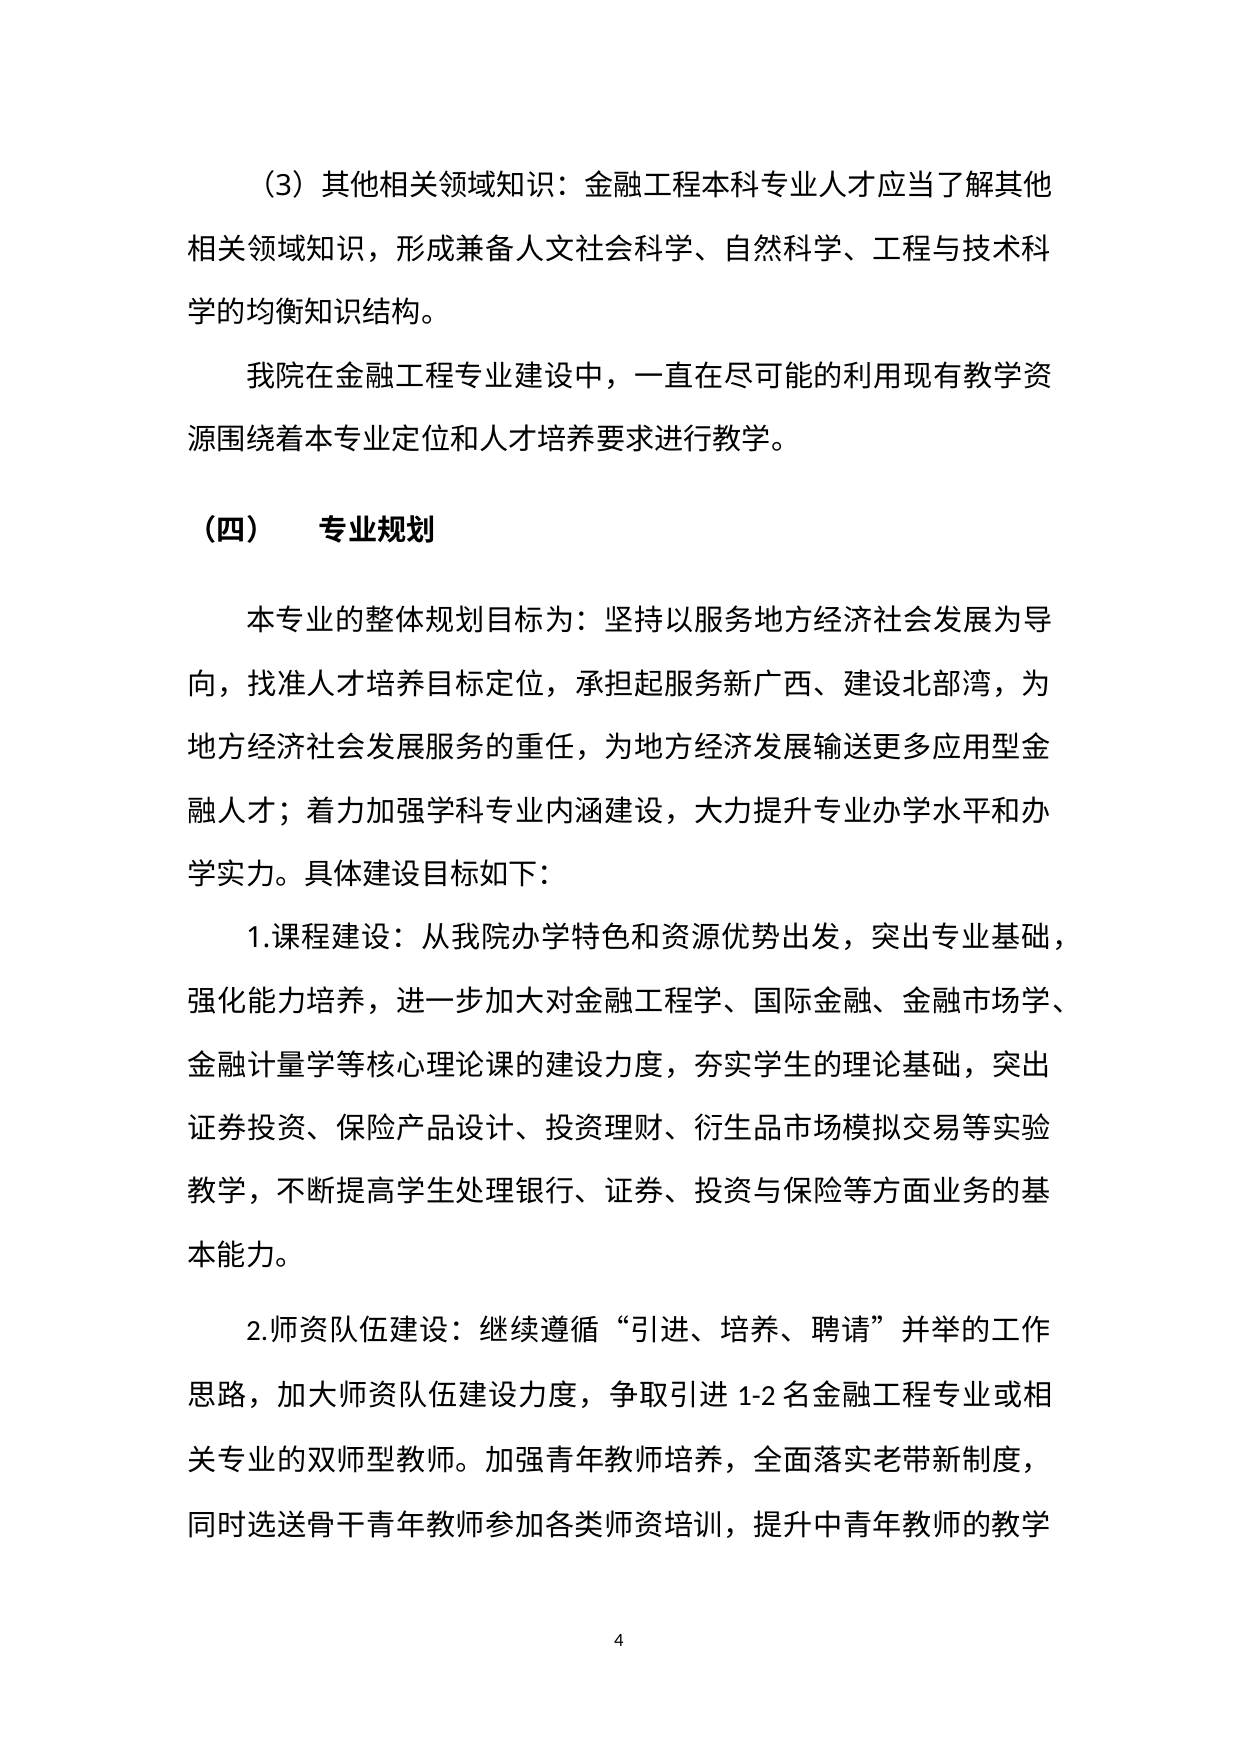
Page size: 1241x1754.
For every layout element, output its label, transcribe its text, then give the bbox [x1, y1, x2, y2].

text 我院在金融工程专业建设中，一直在尽可能的利用现有教学资源围绕着本专业定位和人才培养要求进行教学。 [187, 352, 1053, 458]
subtitle 专业规划 [187, 506, 1053, 549]
text （3）其他相关领域知识：金融工程本科专业人才应当了解其他相关领域知识，形成兼备人文社会科学、自然科学、工程与技术科学的均衡知识结构。 [187, 162, 1053, 331]
text 本专业的整体规划目标为：坚持以服务地方经济社会发展为导向，找准人才培养目标定位，承担起服务新广西、建设北部湾，为地方经济社会发展服务的重任，为地方经济发展输送更多应用型金融人才；着力加强学科专业内涵建设，大力提升专业办学水平和办学实力。具体建设目标如下： [187, 597, 1053, 893]
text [187, 1295, 1053, 1555]
text 1.课程建设：从我院办学特色和资源优势出发，突出专业基础，强化能力培养，进一步加大对金融工程学、国际金融、金融市场学、金融计量学等核心理论课的建设力度，夯实学生的理论基础，突出证券投资、保险产品设计、投资理财、衍生品市场模拟交易等实验教学，不断提高学生处理银行、证券、投资与保险等方面业务的基本能力。 [187, 914, 1053, 1274]
